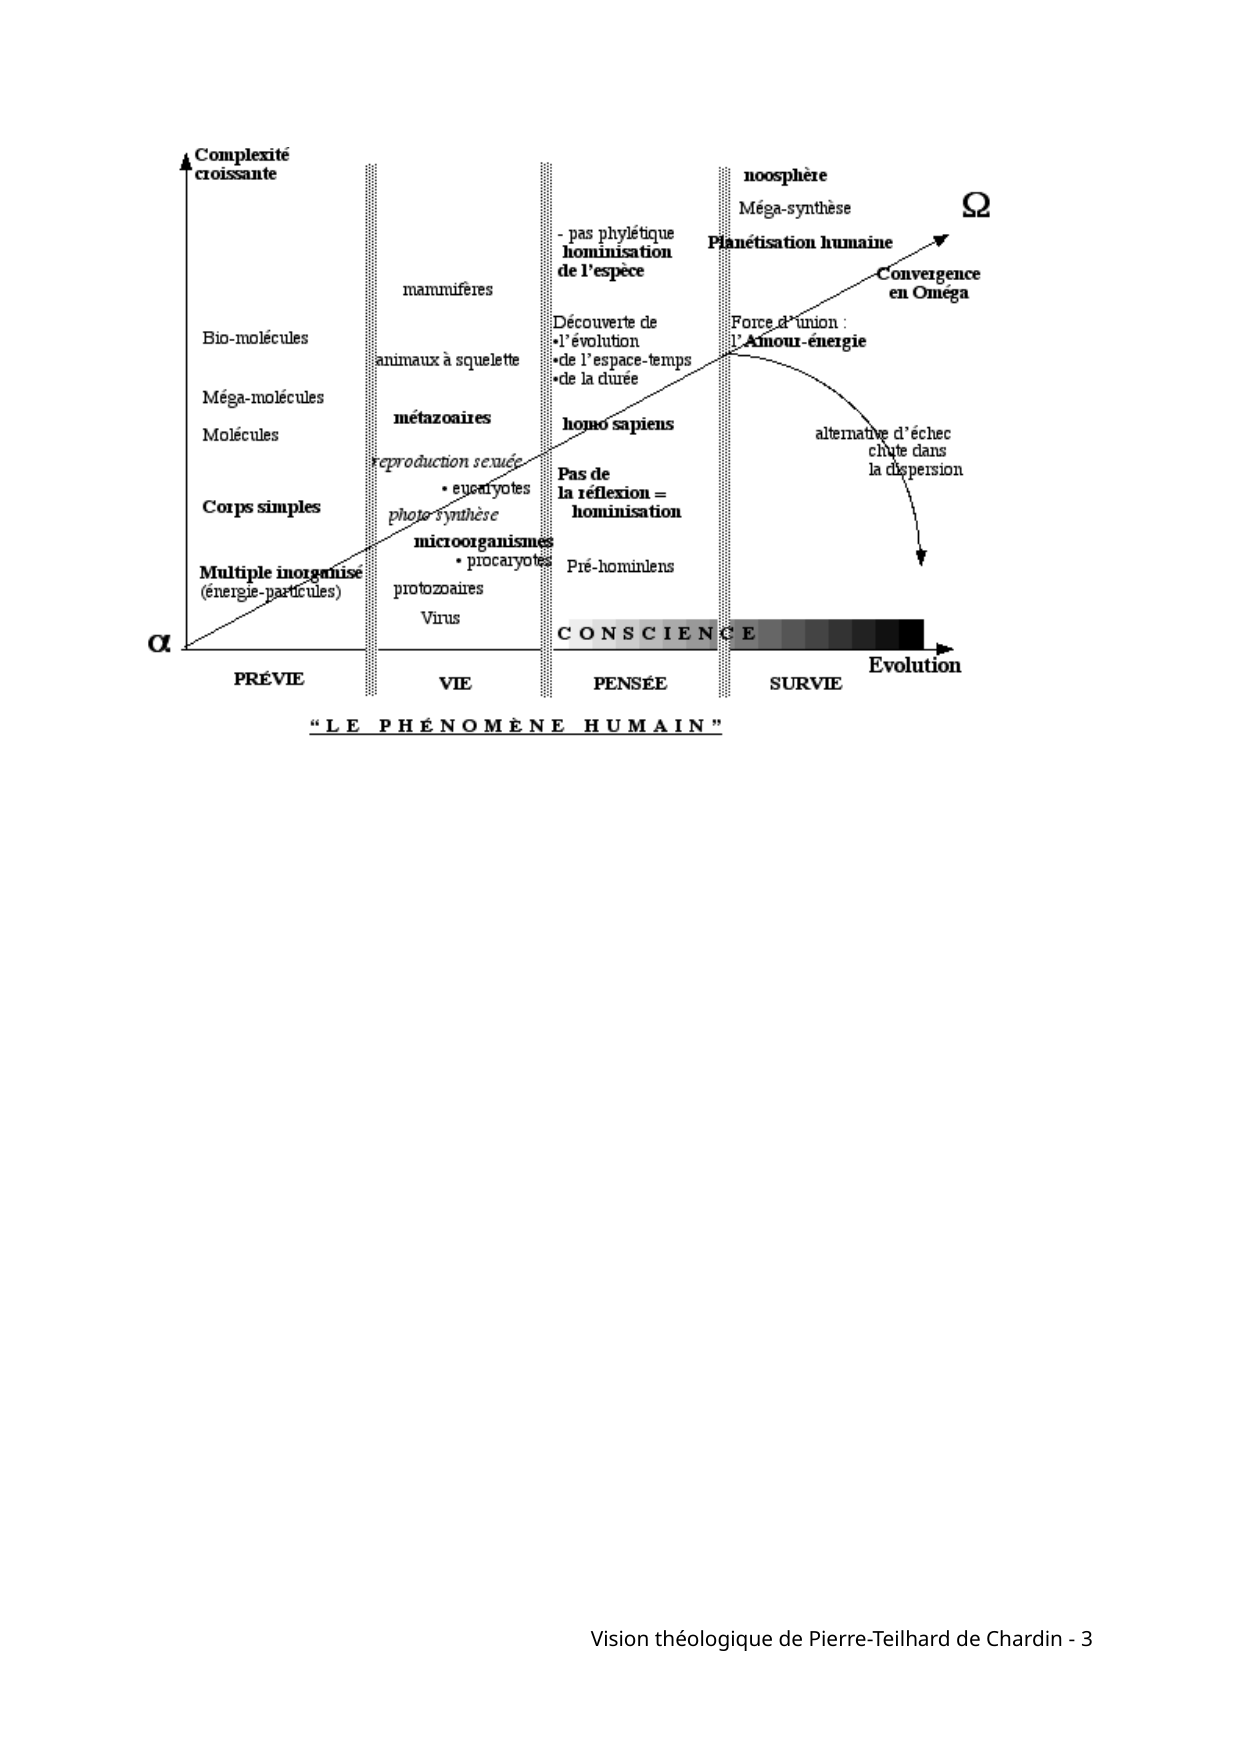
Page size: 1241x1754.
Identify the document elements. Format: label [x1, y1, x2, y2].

picture [147, 147, 1004, 740]
